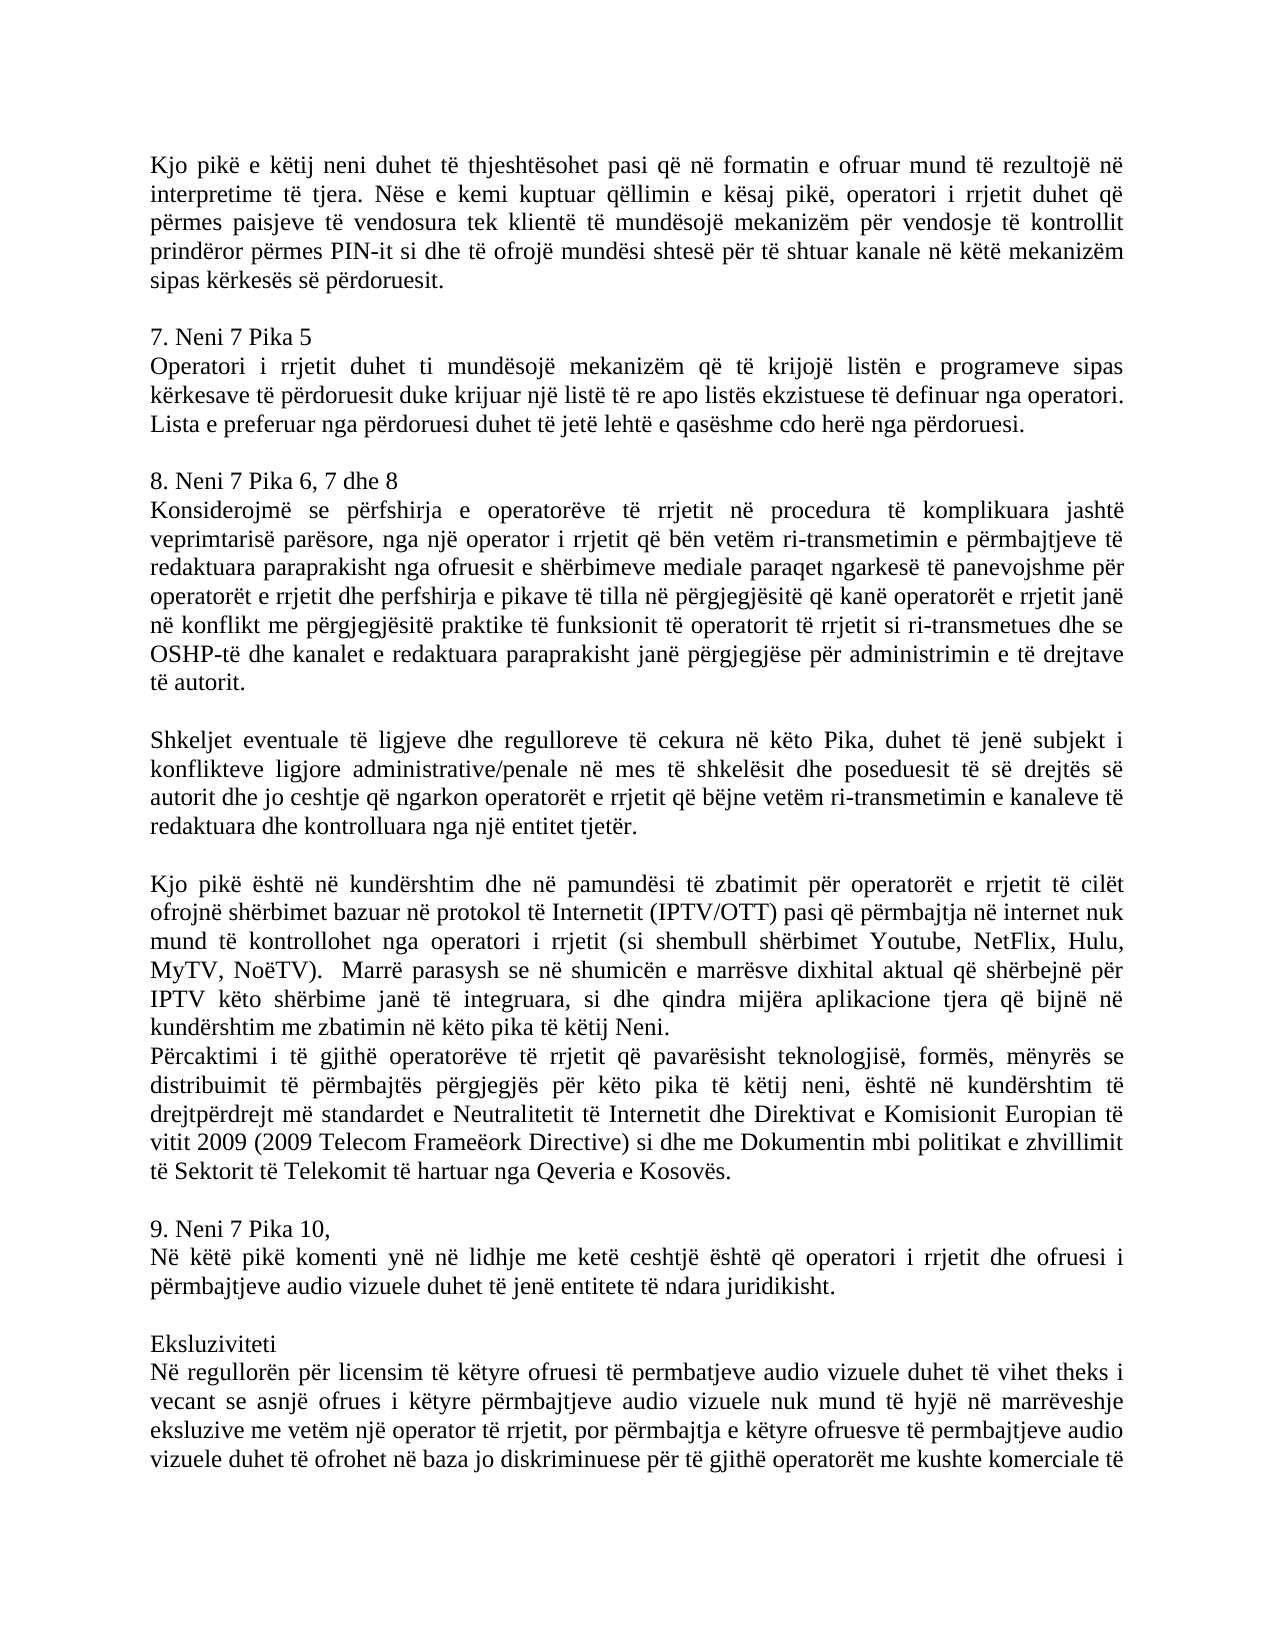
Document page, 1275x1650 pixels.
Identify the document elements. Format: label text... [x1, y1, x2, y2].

text Në këtë pikë komenti ynë në lidhje me ketë ceshtjë është që operatori i rrjetit dhe ofruesi i përmbajtjeve audio vizuele duhet të jenë entitete të ndara juridikisht. [150, 1242, 1125, 1300]
text Përcaktimi i të gjithë operatorëve të rrjetit që pavarësisht teknologjisë, formës, mënyrës se distribuimit të përmbajtës përgjegjës për këto pika të këtij neni, është në kundërshtim të drejtpërdrejt më standardet e Neutralitetit të Internetit dhe Direktivat e Komisionit Europian të vitit 2009 (2009 Telecom Frameëork Directive) si dhe me Dokumentin mbi politikat e zhvillimit të Sektorit të Telekomit të hartuar nga Qeveria e Kosovës. [150, 1041, 1125, 1185]
text 8. Neni 7 Pika 6, 7 dhe 8 [150, 466, 1125, 495]
text Eksluziviteti [150, 1329, 1125, 1357]
text Kjo pikë është në kundërshtim dhe në pamundësi të zbatimit për operatorët e rrjetit të cilët ofrojnë shërbimet bazuar në protokol të Internetit (IPTV/OTT) pasi që përmbajtja në internet nuk mund të kontrollohet nga operatori i rrjetit (si shembull shërbimet Youtube, NetFlix, Hulu, MyTV, NoëTV). Marrë parasysh se në shumicën e marrësve dixhital aktual që shërbejnë për IPTV këto shërbime janë të integruara, si dhe qindra mijëra aplikacione tjera që bijnë në kundërshtim me zbatimin në këto pika të këtij Neni. [150, 869, 1125, 1041]
text Operatori i rrjetit duhet ti mundësojë mekanizëm që të krijojë listën e programeve sipas kërkesave të përdoruesit duke krijuar një listë të re apo listës ekzistuese të definuar nga operatori. Lista e preferuar nga përdoruesi duhet të jetë lehtë e qasëshme cdo herë nga përdoruesi. [150, 351, 1125, 437]
text 9. Neni 7 Pika 10, [150, 1214, 1125, 1242]
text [150, 1357, 1125, 1472]
text Konsiderojmë se përfshirja e operatorëve të rrjetit në procedura të komplikuara jashtë veprimtarisë parësore, nga një operator i rrjetit që bën vetëm ri-transmetimin e përmbajtjeve të redaktuara paraprakisht nga ofruesit e shërbimeve mediale paraqet ngarkesë të panevojshme për operatorët e rrjetit dhe perfshirja e pikave të tilla në përgjegjësitë që kanë operatorët e rrjetit janë në konflikt me përgjegjësitë praktike të funksionit të operatorit të rrjetit si ri-transmetues dhe se OSHP-të dhe kanalet e redaktuara paraprakisht janë përgjegjëse për administrimin e të drejtave të autorit. [150, 495, 1125, 696]
text 7. Neni 7 Pika 5 [150, 322, 1125, 351]
text Shkeljet eventuale të ligjeve dhe regulloreve të cekura në këto Pika, duhet të jenë subjekt i konflikteve ligjore administrative/penale në mes të shkelësit dhe poseduesit të së drejtës së autorit dhe jo ceshtje që ngarkon operatorët e rrjetit që bëjne vetëm ri-transmetimin e kanaleve të redaktuara dhe kontrolluara nga një entitet tjetër. [150, 725, 1125, 840]
text Kjo pikë e këtij neni duhet të thjeshtësohet pasi që në formatin e ofruar mund të rezultojë në interpretime të tjera. Nëse e kemi kuptuar qëllimin e kësaj pikë, operatori i rrjetit duhet që përmes paisjeve të vendosura tek klientë të mundësojë mekanizëm për vendosje të kontrollit prindëror përmes PIN-it si dhe të ofrojë mundësi shtesë për të shtuar kanale në këtë mekanizëm sipas kërkesës së përdoruesit. [150, 150, 1125, 294]
